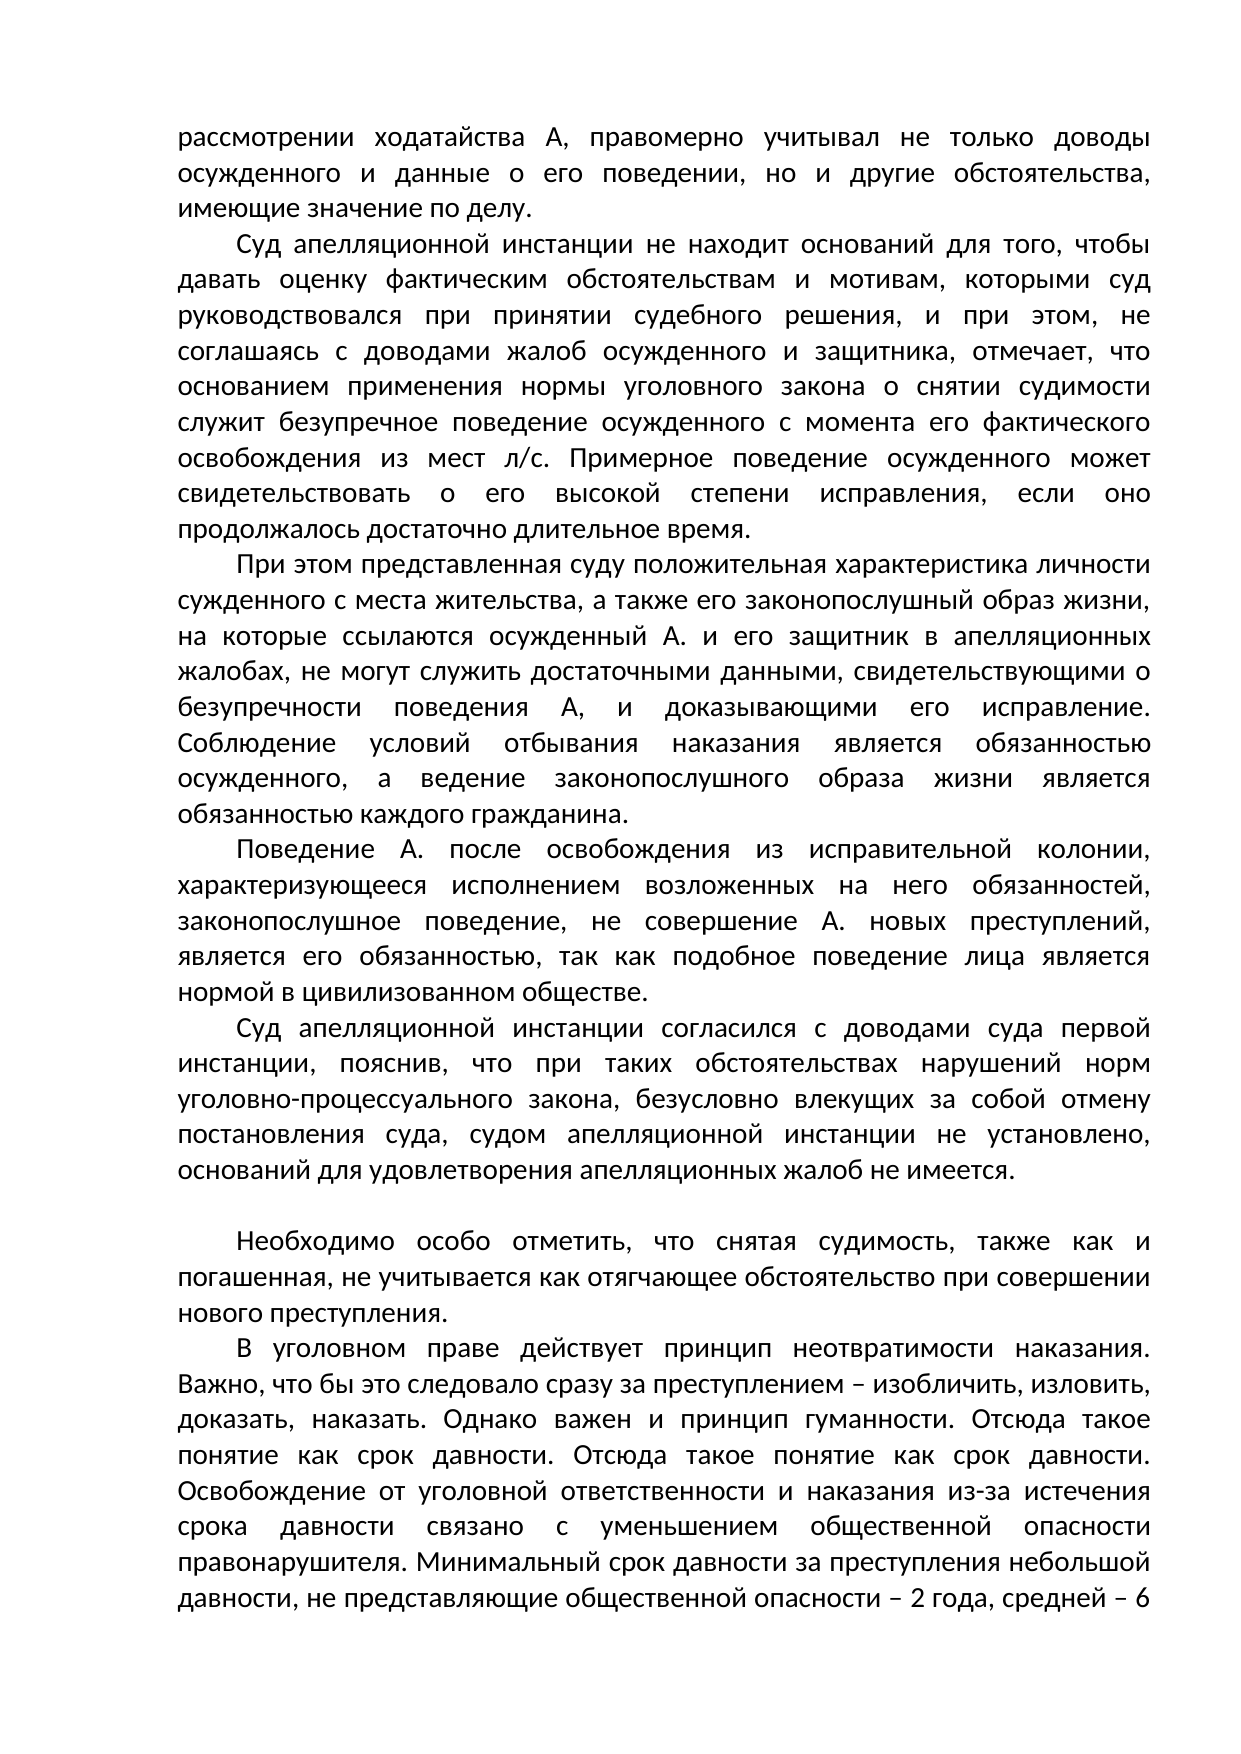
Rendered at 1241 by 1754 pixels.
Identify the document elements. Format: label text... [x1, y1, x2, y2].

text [177, 1329, 1152, 1614]
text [177, 118, 1152, 225]
text Поведение А. после освобождения из исправительной колонии, характеризующееся исполнением возложенных на него обязанностей, законопослушное поведение, не совершение А. новых преступлений, является его обязанностью, так как подобное поведение лица является нормой в цивилизованном обществе. [177, 831, 1152, 1009]
text Суд апелляционной инстанции не находит оснований для того, чтобы давать оценку фактическим обстоятельствам и мотивам, которыми суд руководствовался при принятии судебного решения, и при этом, не соглашаясь с доводами жалоб осужденного и защитника, отмечает, что основанием применения нормы уголовного закона о снятии судимости служит безупречное поведение осужденного с момента его фактического освобождения из мест л/с. Примерное поведение осужденного может свидетельствовать о его высокой степени исправления, если оно продолжалось достаточно длительное время. [177, 225, 1152, 546]
text При этом представленная суду положительная характеристика личности сужденного с места жительства, а также его законопослушный образ жизни, на которые ссылаются осужденный А. и его защитник в апелляционных жалобах, не могут служить достаточными данными, свидетельствующими о безупречности поведения А, и доказывающими его исправление. Соблюдение условий отбывания наказания является обязанностью осужденного, а ведение законопослушного образа жизни является обязанностью каждого гражданина. [177, 546, 1152, 831]
text Суд апелляционной инстанции согласился с доводами суда первой инстанции, пояснив, что при таких обстоятельствах нарушений норм уголовно-процессуального закона, безусловно влекущих за собой отмену постановления суда, судом апелляционной инстанции не установлено, оснований для удовлетворения апелляционных жалоб не имеется. [177, 1009, 1152, 1187]
text Необходимо особо отметить, что снятая судимость, также как и погашенная, не учитывается как отягчающее обстоятельство при совершении нового преступления. [177, 1222, 1152, 1329]
